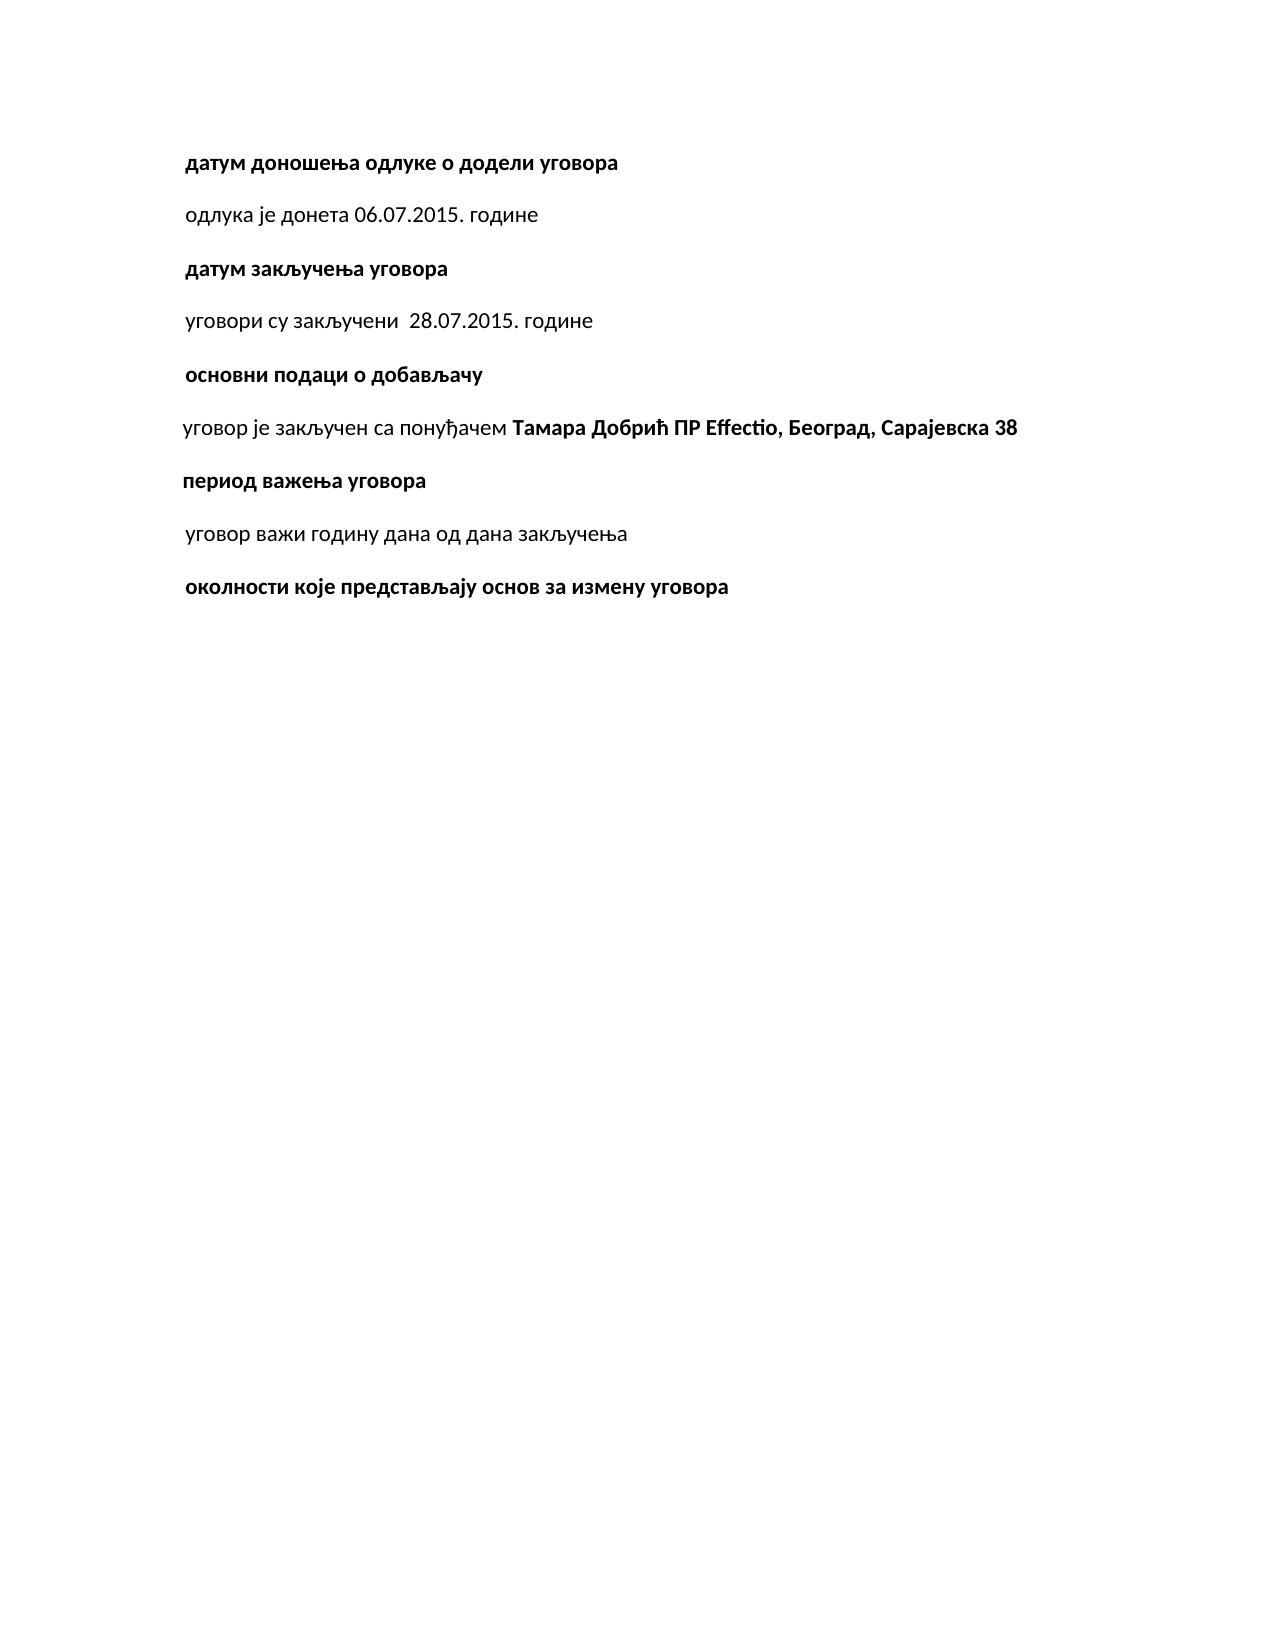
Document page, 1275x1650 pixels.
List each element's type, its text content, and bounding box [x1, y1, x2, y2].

text датум закључења уговора [185, 254, 1127, 282]
text датум доношења одлуке о додели уговора [185, 148, 1127, 176]
text основни подаци о добављачу [185, 360, 1127, 388]
text околности које представљају основ за измену уговора [185, 572, 1127, 600]
text уговор је закључен са понуђачем Тамара Добрић ПР Effectio, Београд, Сарајевска 38 [177, 413, 1127, 441]
text период важења уговора [177, 466, 1127, 494]
text одлука је донета 06.07.2015. године [185, 201, 1127, 229]
text уговори су закључени 28.07.2015. године [185, 307, 1127, 335]
text уговор важи годину дана од дана закључења [185, 519, 1127, 547]
